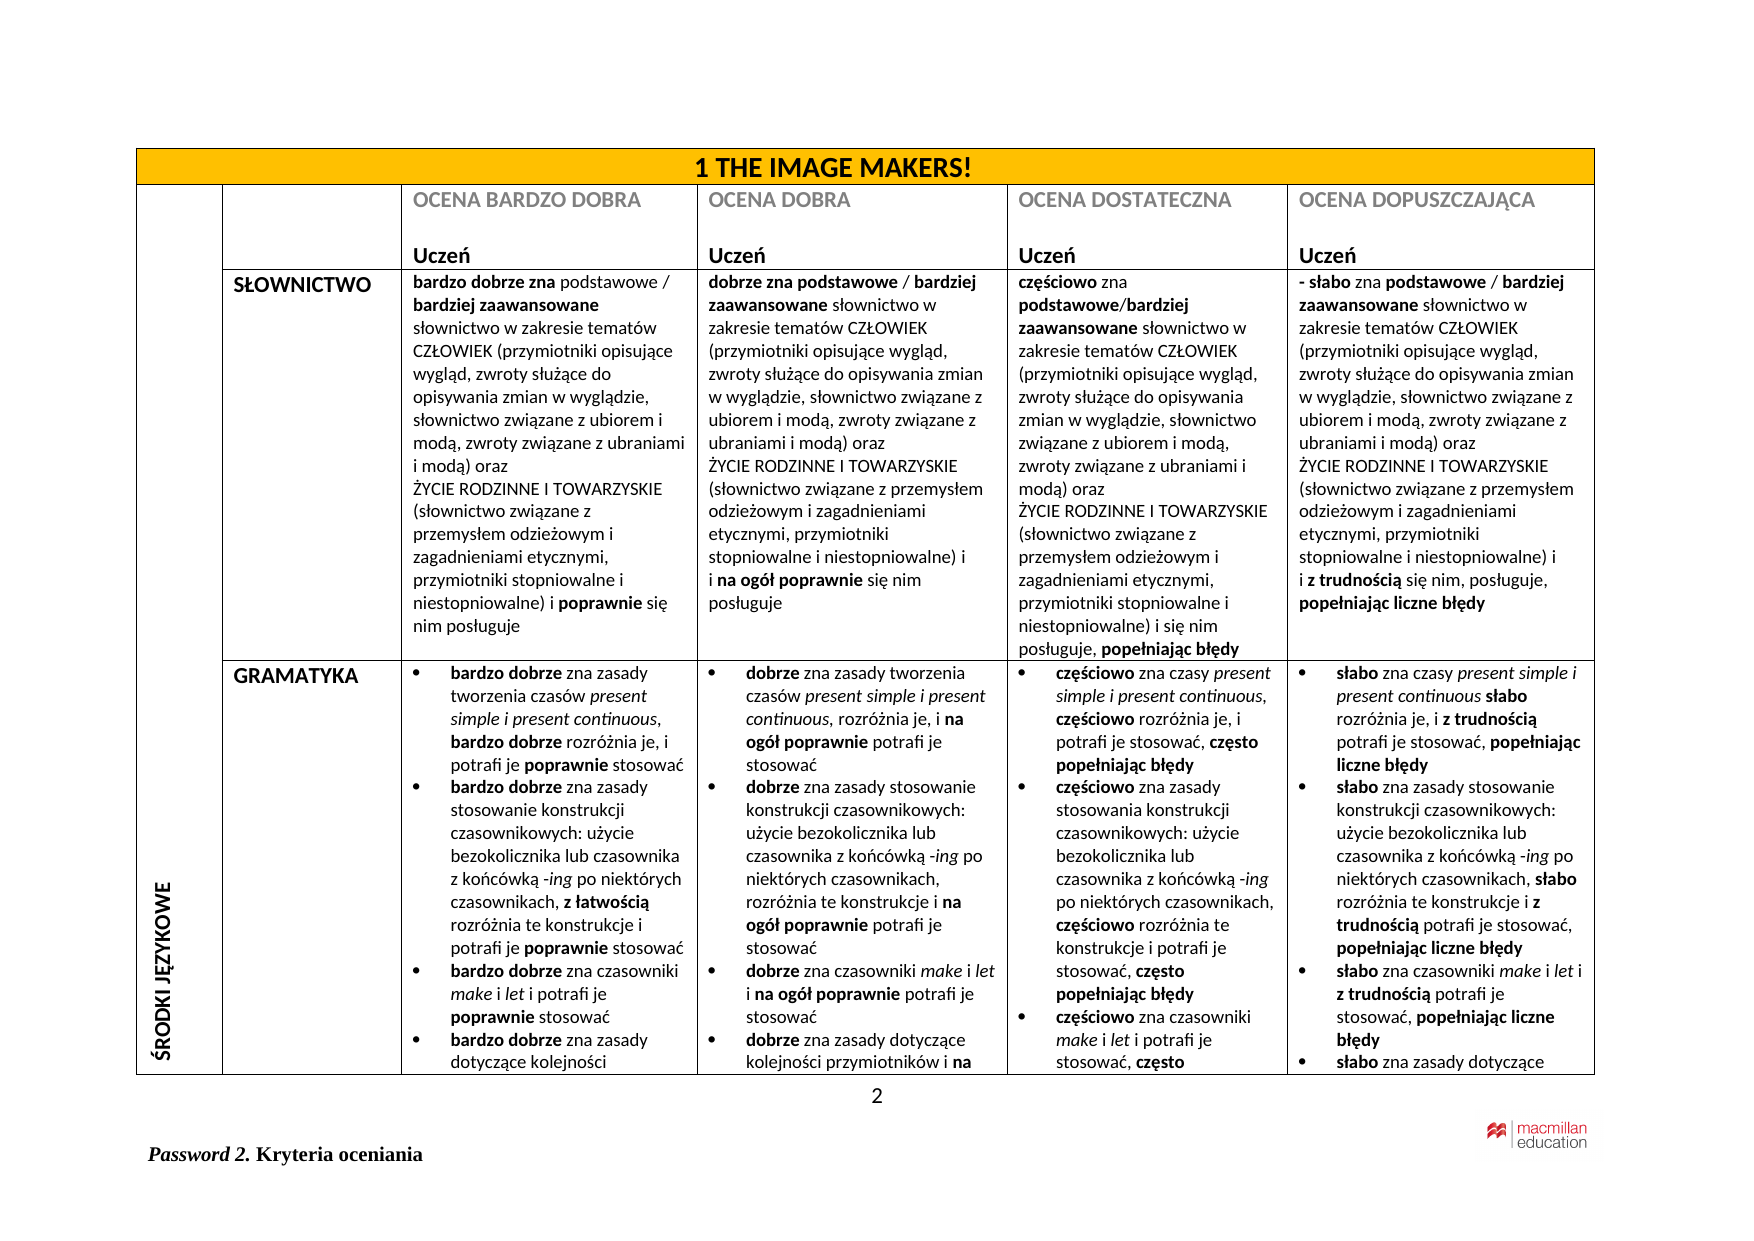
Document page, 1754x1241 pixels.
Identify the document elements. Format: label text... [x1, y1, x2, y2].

table_header 1 THE IMAGE MAKERS! [137, 149, 1594, 184]
picture [1475, 1109, 1605, 1162]
table_cell OCENA DOBRA Uczeń [698, 185, 1007, 269]
table_cell GRAMATYKA [223, 661, 401, 1073]
table_cell dobrze zna podstawowe / bardziej zaawansowane słownictwo w zakresie tematów CZŁOWIEK (przymiotniki opisujące wygląd, zwroty służące do opisywania zmian w wyglądzie, słownictwo związane z ubiorem i modą, zwroty związane z ubraniami i modą) oraz ŻYCIE RODZINNE I TOWARZYSKIE (słownictwo związane z przemysłem odzieżowym i zagadnieniami etycznymi, przymiotniki stopniowalne i niestopniowalne) i i na ogół poprawnie się nim posługuje [698, 270, 1007, 660]
table_cell - słabo zna podstawowe / bardziej zaawansowane słownictwo w zakresie tematów CZŁOWIEK (przymiotniki opisujące wygląd, zwroty służące do opisywania zmian w wyglądzie, słownictwo związane z ubiorem i modą, zwroty związane z ubraniami i modą) oraz ŻYCIE RODZINNE I TOWARZYSKIE (słownictwo związane z przemysłem odzieżowym i zagadnieniami etycznymi, przymiotniki stopniowalne i niestopniowalne) i i z trudnością się nim, posługuje, popełniając liczne błędy [1288, 270, 1594, 660]
table_cell ŚRODKI JĘZYKOWE [137, 185, 222, 1073]
table_cell OCENA BARDZO DOBRA Uczeń [402, 185, 697, 269]
table_cell bardzo dobrze zna podstawowe / bardziej zaawansowane słownictwo w zakresie tematów CZŁOWIEK (przymiotniki opisujące wygląd, zwroty służące do opisywania zmian w wyglądzie, słownictwo związane z ubiorem i modą, zwroty związane z ubraniami i modą) oraz ŻYCIE RODZINNE I TOWARZYSKIE (słownictwo związane z przemysłem odzieżowym i zagadnieniami etycznymi, przymiotniki stopniowalne i niestopniowalne) i poprawnie się nim posługuje [402, 270, 697, 660]
table_cell OCENA DOSTATECZNA Uczeń [1008, 185, 1287, 269]
table_cell SŁOWNICTWO [223, 270, 401, 660]
table_cell [223, 185, 401, 269]
table_cell częściowo zna podstawowe/bardziej zaawansowane słownictwo w zakresie tematów CZŁOWIEK (przymiotniki opisujące wygląd, zwroty służące do opisywania zmian w wyglądzie, słownictwo związane z ubiorem i modą, zwroty związane z ubraniami i modą) oraz ŻYCIE RODZINNE I TOWARZYSKIE (słownictwo związane z przemysłem odzieżowym i zagadnieniami etycznymi, przymiotniki stopniowalne i niestopniowalne) i się nim posługuje, popełniając błędy [1008, 270, 1287, 660]
table_cell OCENA DOPUSZCZAJĄCA Uczeń [1288, 185, 1594, 269]
